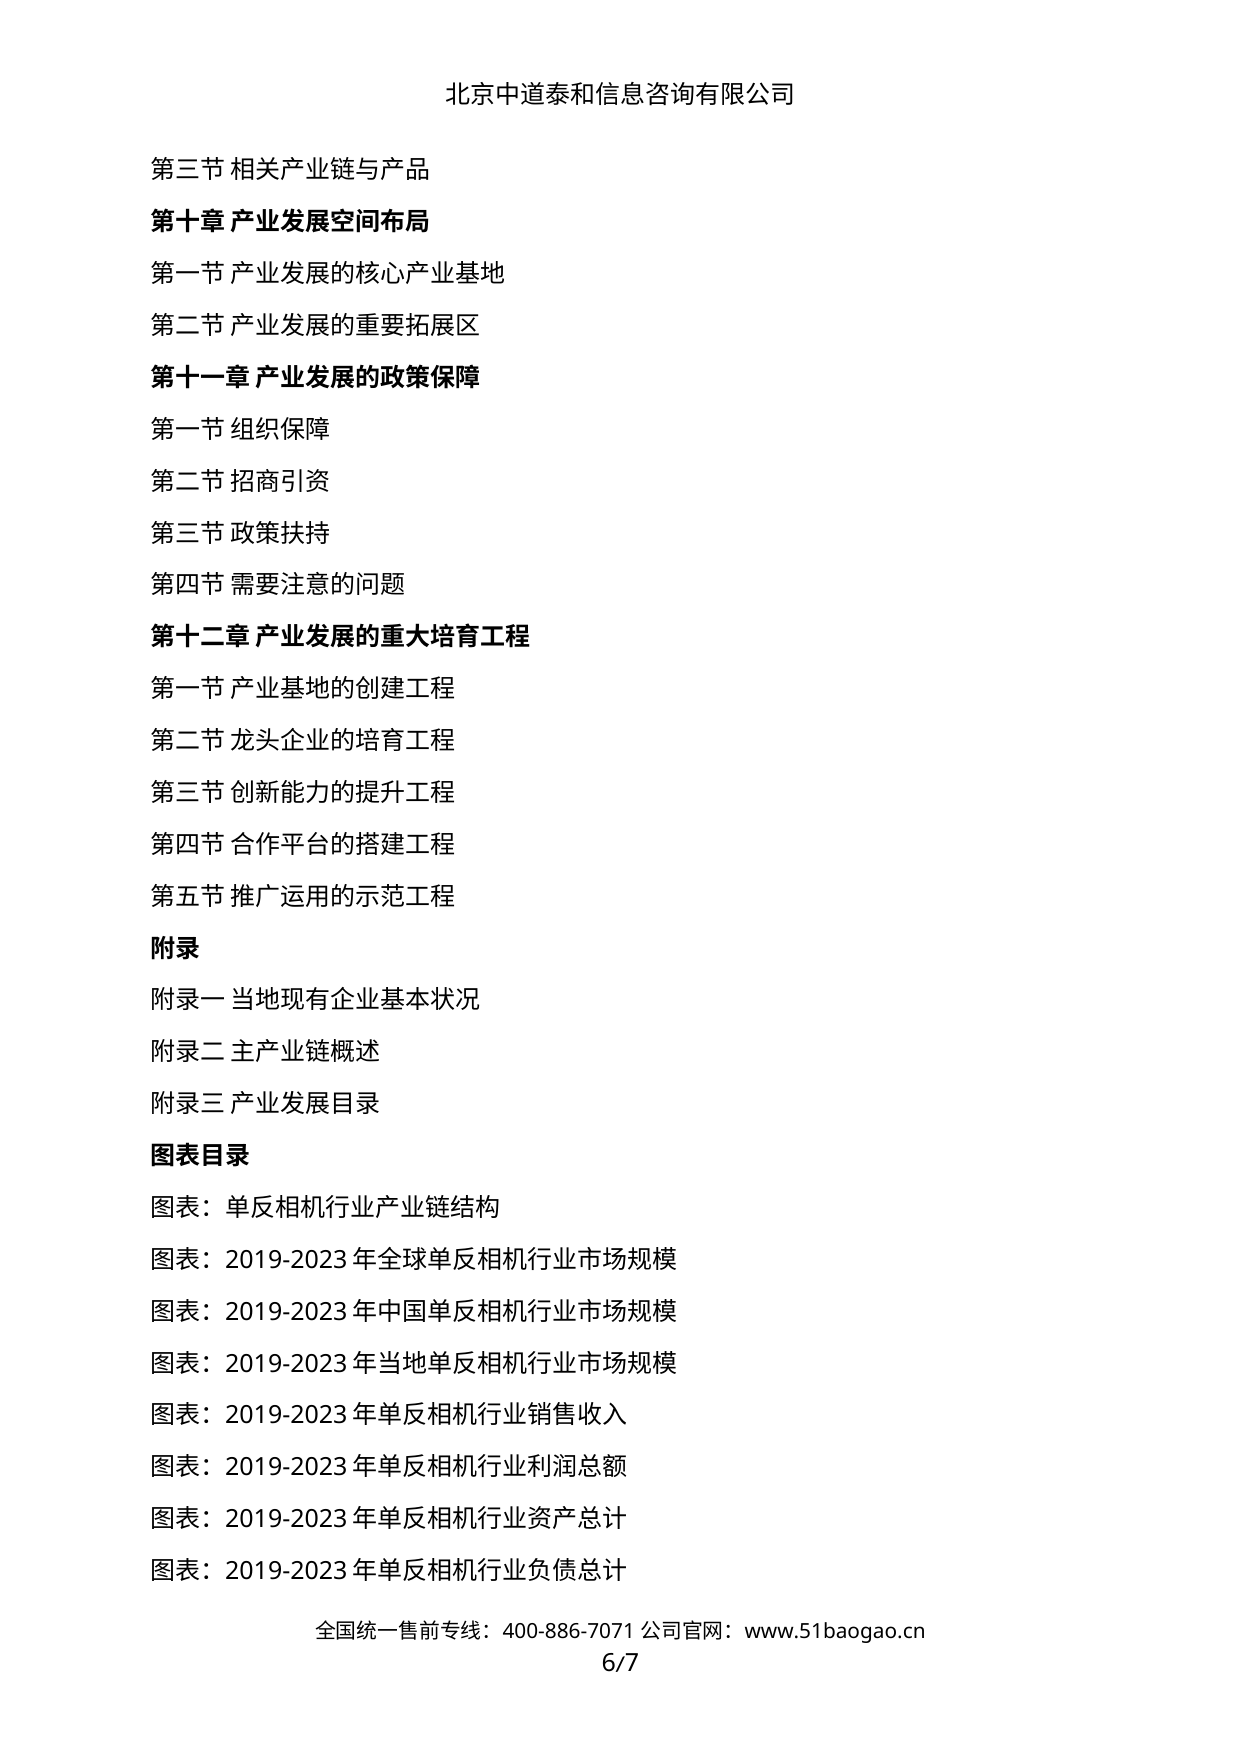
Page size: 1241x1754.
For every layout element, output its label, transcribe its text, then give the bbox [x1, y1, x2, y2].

text 附录 [150, 928, 1090, 964]
text 图表：2019-2023年当地单反相机行业市场规模 [150, 1343, 1090, 1379]
text 第四节 合作平台的搭建工程 [150, 824, 1090, 861]
text 第二节 龙头企业的培育工程 [150, 721, 1090, 757]
text 第二节 产业发展的重要拓展区 [150, 306, 1090, 342]
text 图表：2019-2023年单反相机行业销售收入 [150, 1395, 1090, 1431]
text 第三节 政策扶持 [150, 513, 1090, 549]
text 第十二章 产业发展的重大培育工程 [150, 617, 1090, 653]
text 图表：2019-2023年单反相机行业资产总计 [150, 1499, 1090, 1535]
text 附录一 当地现有企业基本状况 [150, 980, 1090, 1016]
text 图表：单反相机行业产业链结构 [150, 1187, 1090, 1224]
text 第四节 需要注意的问题 [150, 565, 1090, 601]
text 第十章 产业发展空间布局 [150, 202, 1090, 238]
text 第十一章 产业发展的政策保障 [150, 357, 1090, 394]
text 图表：2019-2023年单反相机行业利润总额 [150, 1447, 1090, 1483]
text 第二节 招商引资 [150, 461, 1090, 497]
text 第五节 推广运用的示范工程 [150, 876, 1090, 912]
text 附录二 主产业链概述 [150, 1032, 1090, 1068]
text 附录三 产业发展目录 [150, 1084, 1090, 1120]
text 第一节 产业基地的创建工程 [150, 669, 1090, 705]
text 第一节 产业发展的核心产业基地 [150, 254, 1090, 290]
text 图表目录 [150, 1136, 1090, 1172]
text 图表：2019-2023年中国单反相机行业市场规模 [150, 1291, 1090, 1327]
text 图表：2019-2023年单反相机行业负债总计 [150, 1551, 1090, 1587]
text 第三节 相关产业链与产品 [150, 150, 1090, 186]
text 第三节 创新能力的提升工程 [150, 772, 1090, 809]
text 第一节 组织保障 [150, 409, 1090, 446]
text 图表：2019-2023年全球单反相机行业市场规模 [150, 1239, 1090, 1276]
